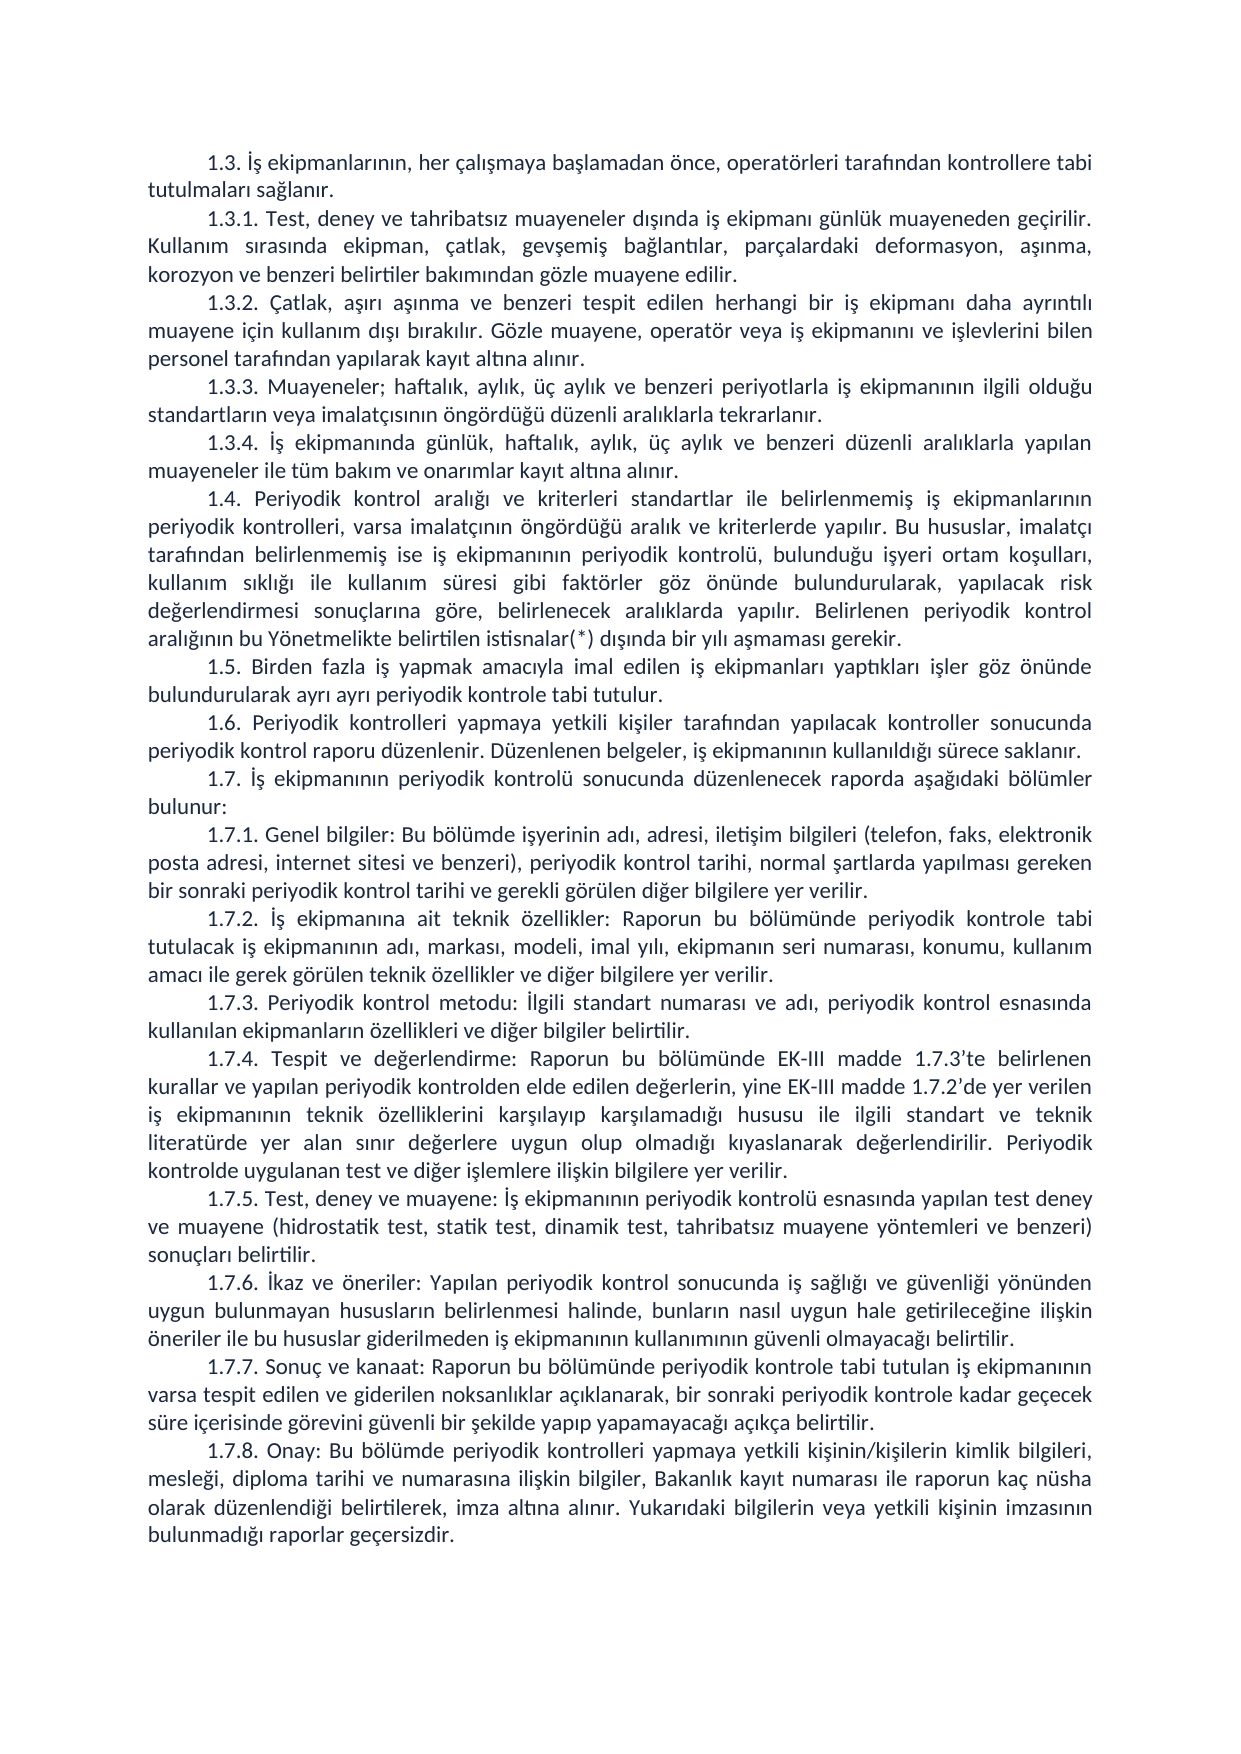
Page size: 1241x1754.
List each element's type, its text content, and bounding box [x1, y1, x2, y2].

text 1.7.6. İkaz ve öneriler: Yapılan periyodik kontrol sonucunda iş sağlığı ve güvenliği yönünden uygun bulunmayan hususların belirlenmesi halinde, bunların nasıl uygun hale getirileceğine ilişkin öneriler ile bu hususlar giderilmeden iş ekipmanının kullanımının güvenli olmayacağı belirtilir. [148, 1268, 1093, 1352]
text 1.7.4. Tespit ve değerlendirme: Raporun bu bölümünde EK-III madde 1.7.3’te belirlenen kurallar ve yapılan periyodik kontrolden elde edilen değerlerin, yine EK-III madde 1.7.2’de yer verilen iş ekipmanının teknik özelliklerini karşılayıp karşılamadığı hususu ile ilgili standart ve teknik literatürde yer alan sınır değerlere uygun olup olmadığı kıyaslanarak değerlendirilir. Periyodik kontrolde uygulanan test ve diğer işlemlere ilişkin bilgilere yer verilir. [148, 1044, 1093, 1184]
text 1.7.7. Sonuç ve kanaat: Raporun bu bölümünde periyodik kontrole tabi tutulan iş ekipmanının varsa tespit edilen ve giderilen noksanlıklar açıklanarak, bir sonraki periyodik kontrole kadar geçecek süre içerisinde görevini güvenli bir şekilde yapıp yapamayacağı açıkça belirtilir. [148, 1352, 1093, 1437]
text 1.7.3. Periyodik kontrol metodu: İlgili standart numarası ve adı, periyodik kontrol esnasında kullanılan ekipmanların özellikleri ve diğer bilgiler belirtilir. [148, 988, 1093, 1044]
text 1.7.5. Test, deney ve muayene: İş ekipmanının periyodik kontrolü esnasında yapılan test deney ve muayene (hidrostatik test, statik test, dinamik test, tahribatsız muayene yöntemleri ve benzeri) sonuçları belirtilir. [148, 1184, 1093, 1268]
text 1.6. Periyodik kontrolleri yapmaya yetkili kişiler tarafından yapılacak kontroller sonucunda periyodik kontrol raporu düzenlenir. Düzenlenen belgeler, iş ekipmanının kullanıldığı sürece saklanır. [148, 708, 1093, 764]
text 1.3.1. Test, deney ve tahribatsız muayeneler dışında iş ekipmanı günlük muayeneden geçirilir. Kullanım sırasında ekipman, çatlak, gevşemiş bağlantılar, parçalardaki deformasyon, aşınma, korozyon ve benzeri belirtiler bakımından gözle muayene edilir. [148, 204, 1093, 288]
text 1.3.2. Çatlak, aşırı aşınma ve benzeri tespit edilen herhangi bir iş ekipmanı daha ayrıntılı muayene için kullanım dışı bırakılır. Gözle muayene, operatör veya iş ekipmanını ve işlevlerini bilen personel tarafından yapılarak kayıt altına alınır. [148, 288, 1093, 372]
text 1.4. Periyodik kontrol aralığı ve kriterleri standartlar ile belirlenmemiş iş ekipmanlarının periyodik kontrolleri, varsa imalatçının öngördüğü aralık ve kriterlerde yapılır. Bu hususlar, imalatçı tarafından belirlenmemiş ise iş ekipmanının periyodik kontrolü, bulunduğu işyeri ortam koşulları, kullanım sıklığı ile kullanım süresi gibi faktörler göz önünde bulundurularak, yapılacak risk değerlendirmesi sonuçlarına göre, belirlenecek aralıklarda yapılır. Belirlenen periyodik kontrol aralığının bu Yönetmelikte belirtilen istisnalar(*) dışında bir yılı aşmaması gerekir. [148, 484, 1093, 652]
text 1.7.2. İş ekipmanına ait teknik özellikler: Raporun bu bölümünde periyodik kontrole tabi tutulacak iş ekipmanının adı, markası, modeli, imal yılı, ekipmanın seri numarası, konumu, kullanım amacı ile gerek görülen teknik özellikler ve diğer bilgilere yer verilir. [148, 904, 1093, 988]
text 1.3. İş ekipmanlarının, her çalışmaya başlamadan önce, operatörleri tarafından kontrollere tabi tutulmaları sağlanır. [148, 148, 1093, 204]
text 1.7. İş ekipmanının periyodik kontrolü sonucunda düzenlenecek raporda aşağıdaki bölümler bulunur: [148, 764, 1093, 820]
text 1.3.4. İş ekipmanında günlük, haftalık, aylık, üç aylık ve benzeri düzenli aralıklarla yapılan muayeneler ile tüm bakım ve onarımlar kayıt altına alınır. [148, 428, 1093, 484]
text 1.7.1. Genel bilgiler: Bu bölümde işyerinin adı, adresi, iletişim bilgileri (telefon, faks, elektronik posta adresi, internet sitesi ve benzeri), periyodik kontrol tarihi, normal şartlarda yapılması gereken bir sonraki periyodik kontrol tarihi ve gerekli görülen diğer bilgilere yer verilir. [148, 820, 1093, 904]
text 1.3.3. Muayeneler; haftalık, aylık, üç aylık ve benzeri periyotlarla iş ekipmanının ilgili olduğu standartların veya imalatçısının öngördüğü düzenli aralıklarla tekrarlanır. [148, 372, 1093, 428]
text 1.5. Birden fazla iş yapmak amacıyla imal edilen iş ekipmanları yaptıkları işler göz önünde bulundurularak ayrı ayrı periyodik kontrole tabi tutulur. [148, 652, 1093, 708]
text 1.7.8. Onay: Bu bölümde periyodik kontrolleri yapmaya yetkili kişinin/kişilerin kimlik bilgileri, mesleği, diploma tarihi ve numarasına ilişkin bilgiler, Bakanlık kayıt numarası ile raporun kaç nüsha olarak düzenlendiği belirtilerek, imza altına alınır. Yukarıdaki bilgilerin veya yetkili kişinin imzasının bulunmadığı raporlar geçersizdir. [148, 1437, 1093, 1549]
